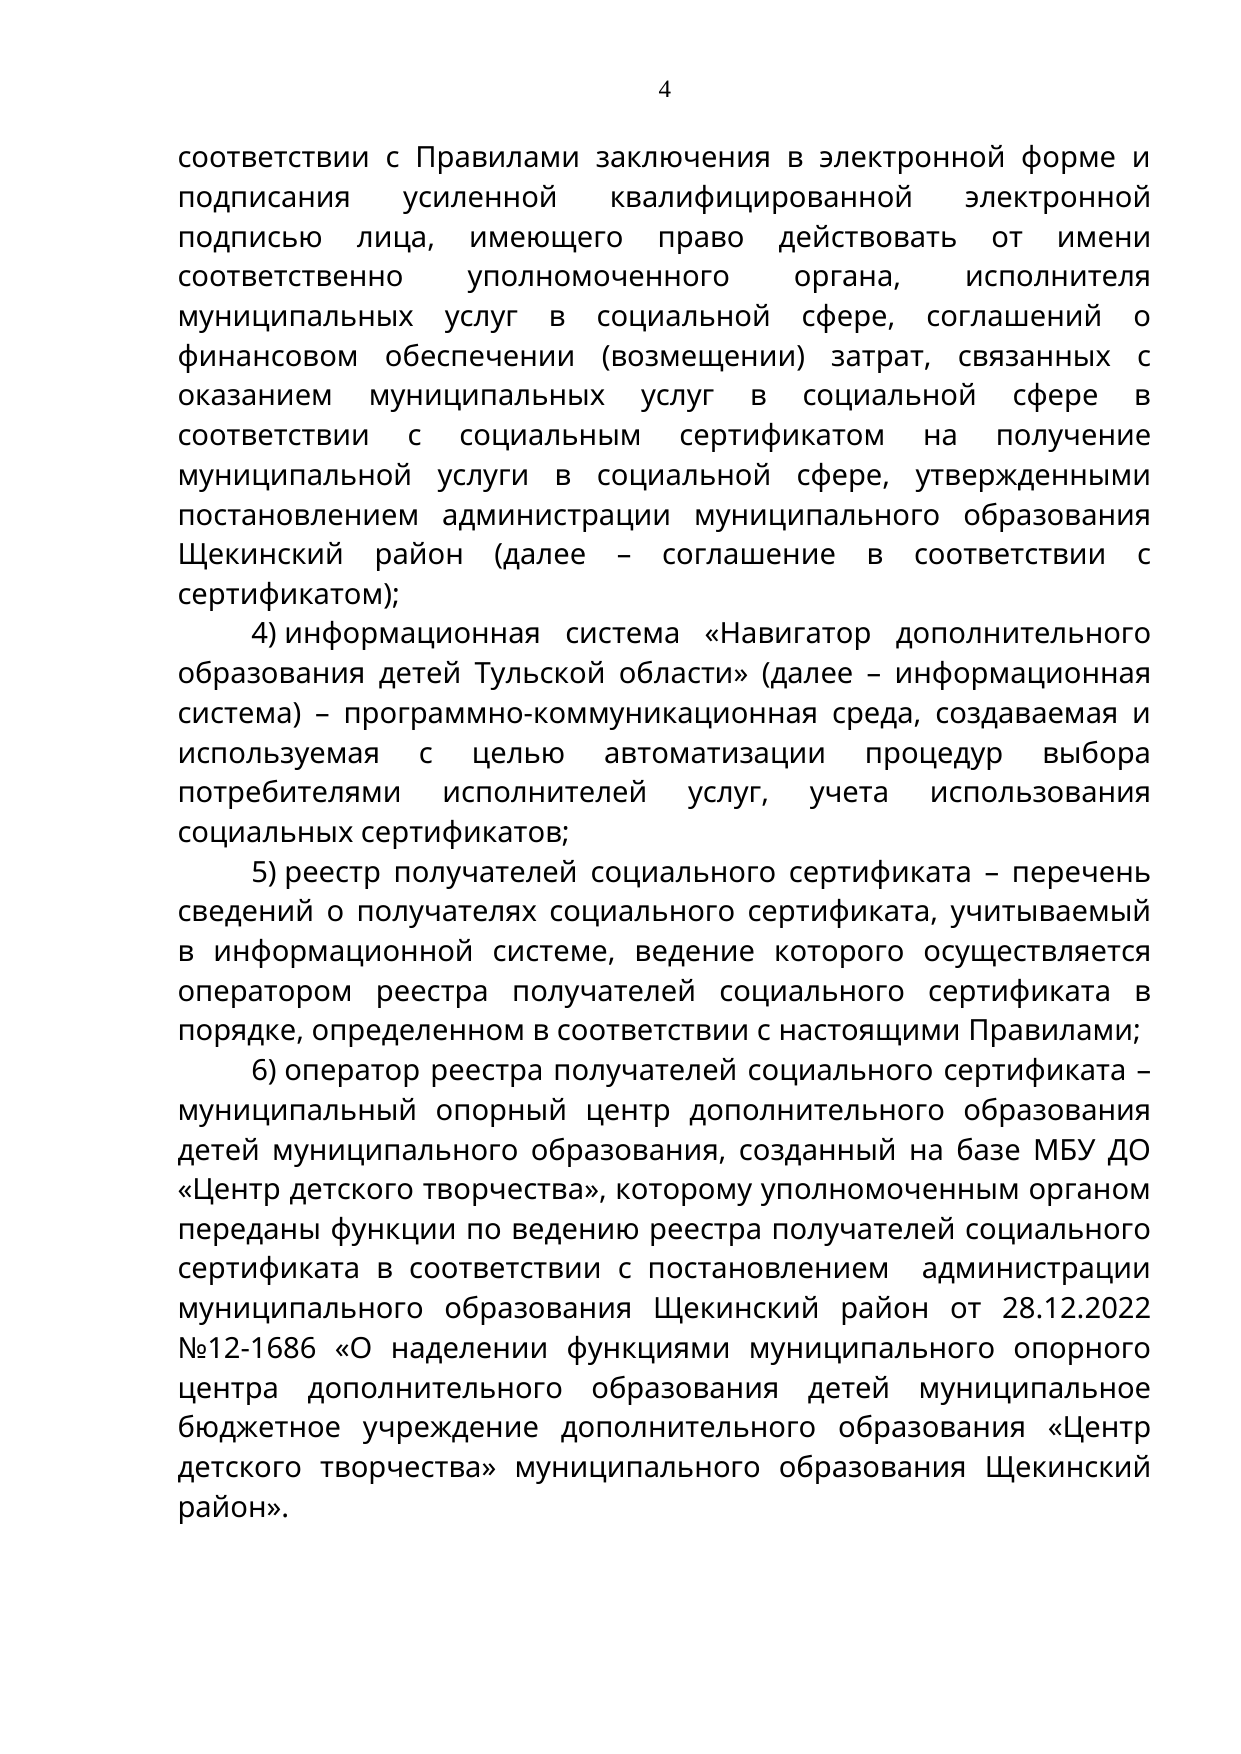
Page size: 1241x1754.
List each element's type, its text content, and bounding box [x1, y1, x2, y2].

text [177, 137, 1152, 613]
text 6) оператор реестра получателей социального сертификата – муниципальный опорный центр дополнительного образования детей муниципального образования, созданный на базе МБУ ДО «Центр детского творчества», которому уполномоченным органом переданы функции по ведению реестра получателей социального сертификата в соответствии с постановлением администрации муниципального образования Щекинский район от 28.12.2022 №12-1686 «О наделении функциями муниципального опорного центра дополнительного образования детей муниципальное бюджетное учреждение дополнительного образования «Центр детского творчества» муниципального образования Щекинский район». [177, 1049, 1152, 1526]
text 5) реестр получателей социального сертификата – перечень сведений о получателях социального сертификата, учитываемый в информационной системе, ведение которого осуществляется оператором реестра получателей социального сертификата в порядке, определенном в соответствии с настоящими Правилами; [177, 851, 1152, 1049]
text 4) информационная система «Навигатор дополнительного образования детей Тульской области» (далее – информационная система) – программно-коммуникационная среда, создаваемая и используемая с целью автоматизации процедур выбора потребителями исполнителей услуг, учета использования социальных сертификатов; [177, 613, 1152, 851]
